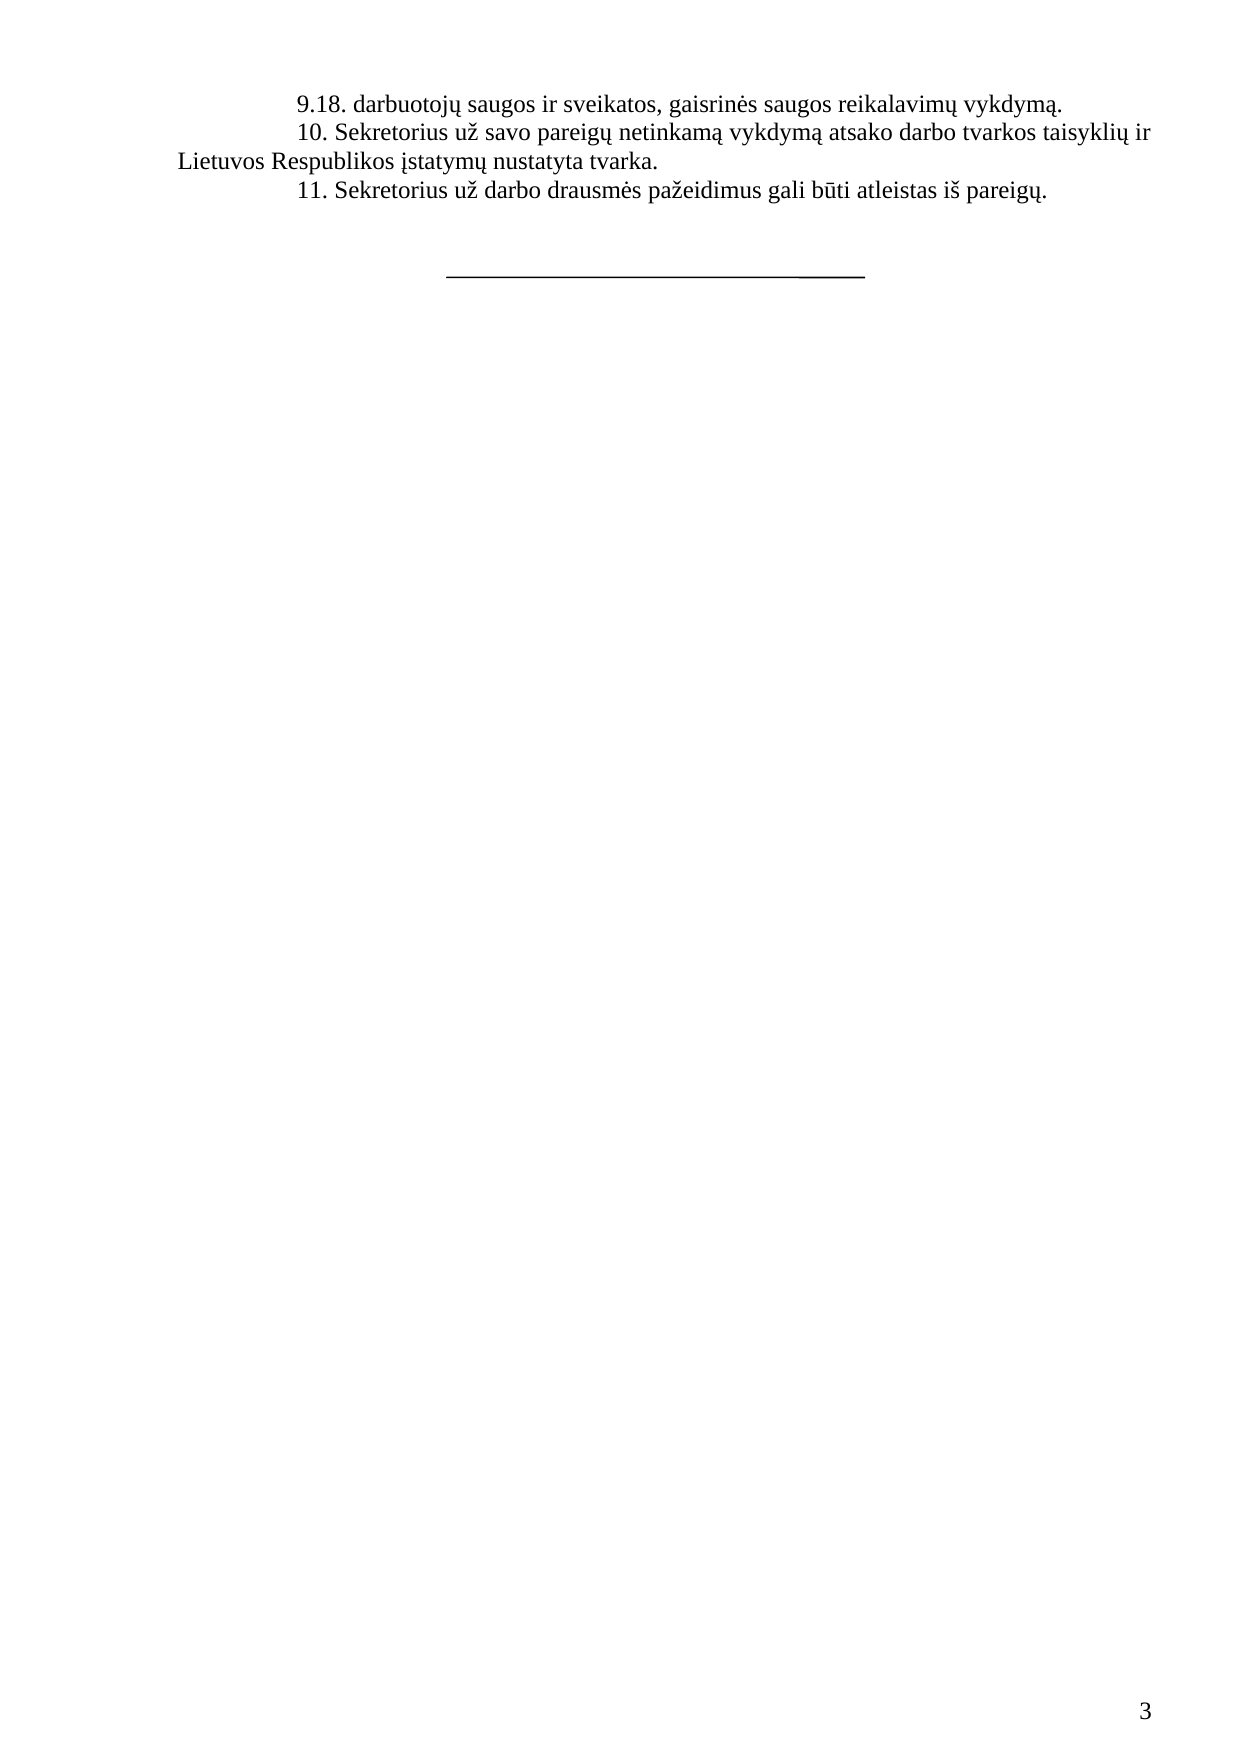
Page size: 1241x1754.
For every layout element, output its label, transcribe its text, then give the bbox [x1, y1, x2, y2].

text 11. Sekretorius už darbo drausmės pažeidimus gali būti atleistas iš pareigų. [177, 175, 1152, 204]
text 10. Sekretorius už savo pareigų netinkamą vykdymą atsako darbo tvarkos taisyklių ir Lietuvos Respublikos įstatymų nustatyta tvarka. [177, 117, 1152, 175]
text 9.18. darbuotojų saugos ir sveikatos, gaisrinės saugos reikalavimų vykdymą. [177, 89, 1152, 117]
